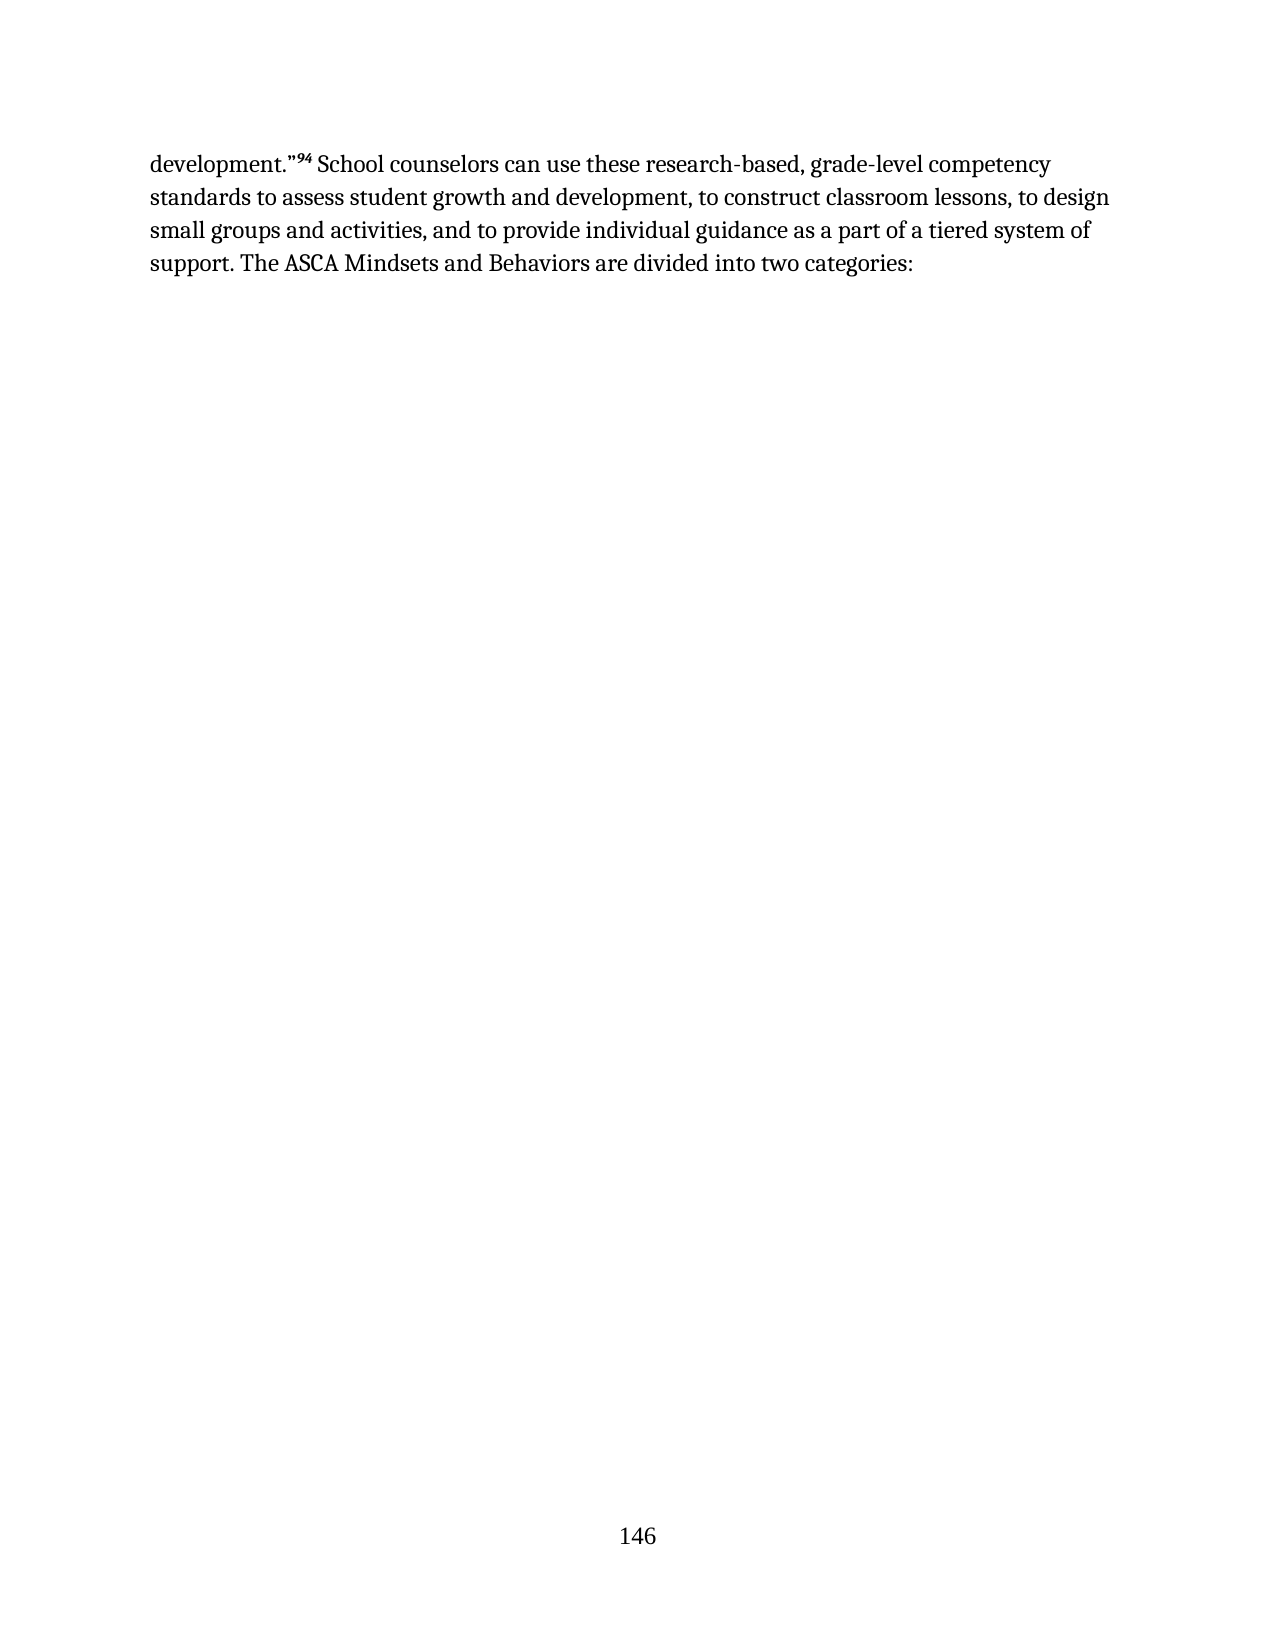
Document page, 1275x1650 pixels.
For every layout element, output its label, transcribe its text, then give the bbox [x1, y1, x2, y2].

text The school counseling program is a foundational component of helping students develop the attitudes, skills and behaviors needed to meet the Profile of a Virginia Graduate. The American School Counseling Association (ASCA) recommends the use of Mindsets and Behaviors for Student Success, which describes the “knowledge, skills and behaviors that students should develop to achieve academic success, college and career readiness and social-emotional development.” School counselors can use these research-based, grade-level competency standards to assess student growth and development, to construct classroom lessons, to design small groups and activities, and to provide individual guidance as a part of a tiered system of support. The ASCA Mindsets and Behaviors are divided into two categories: [150, 150, 1125, 278]
